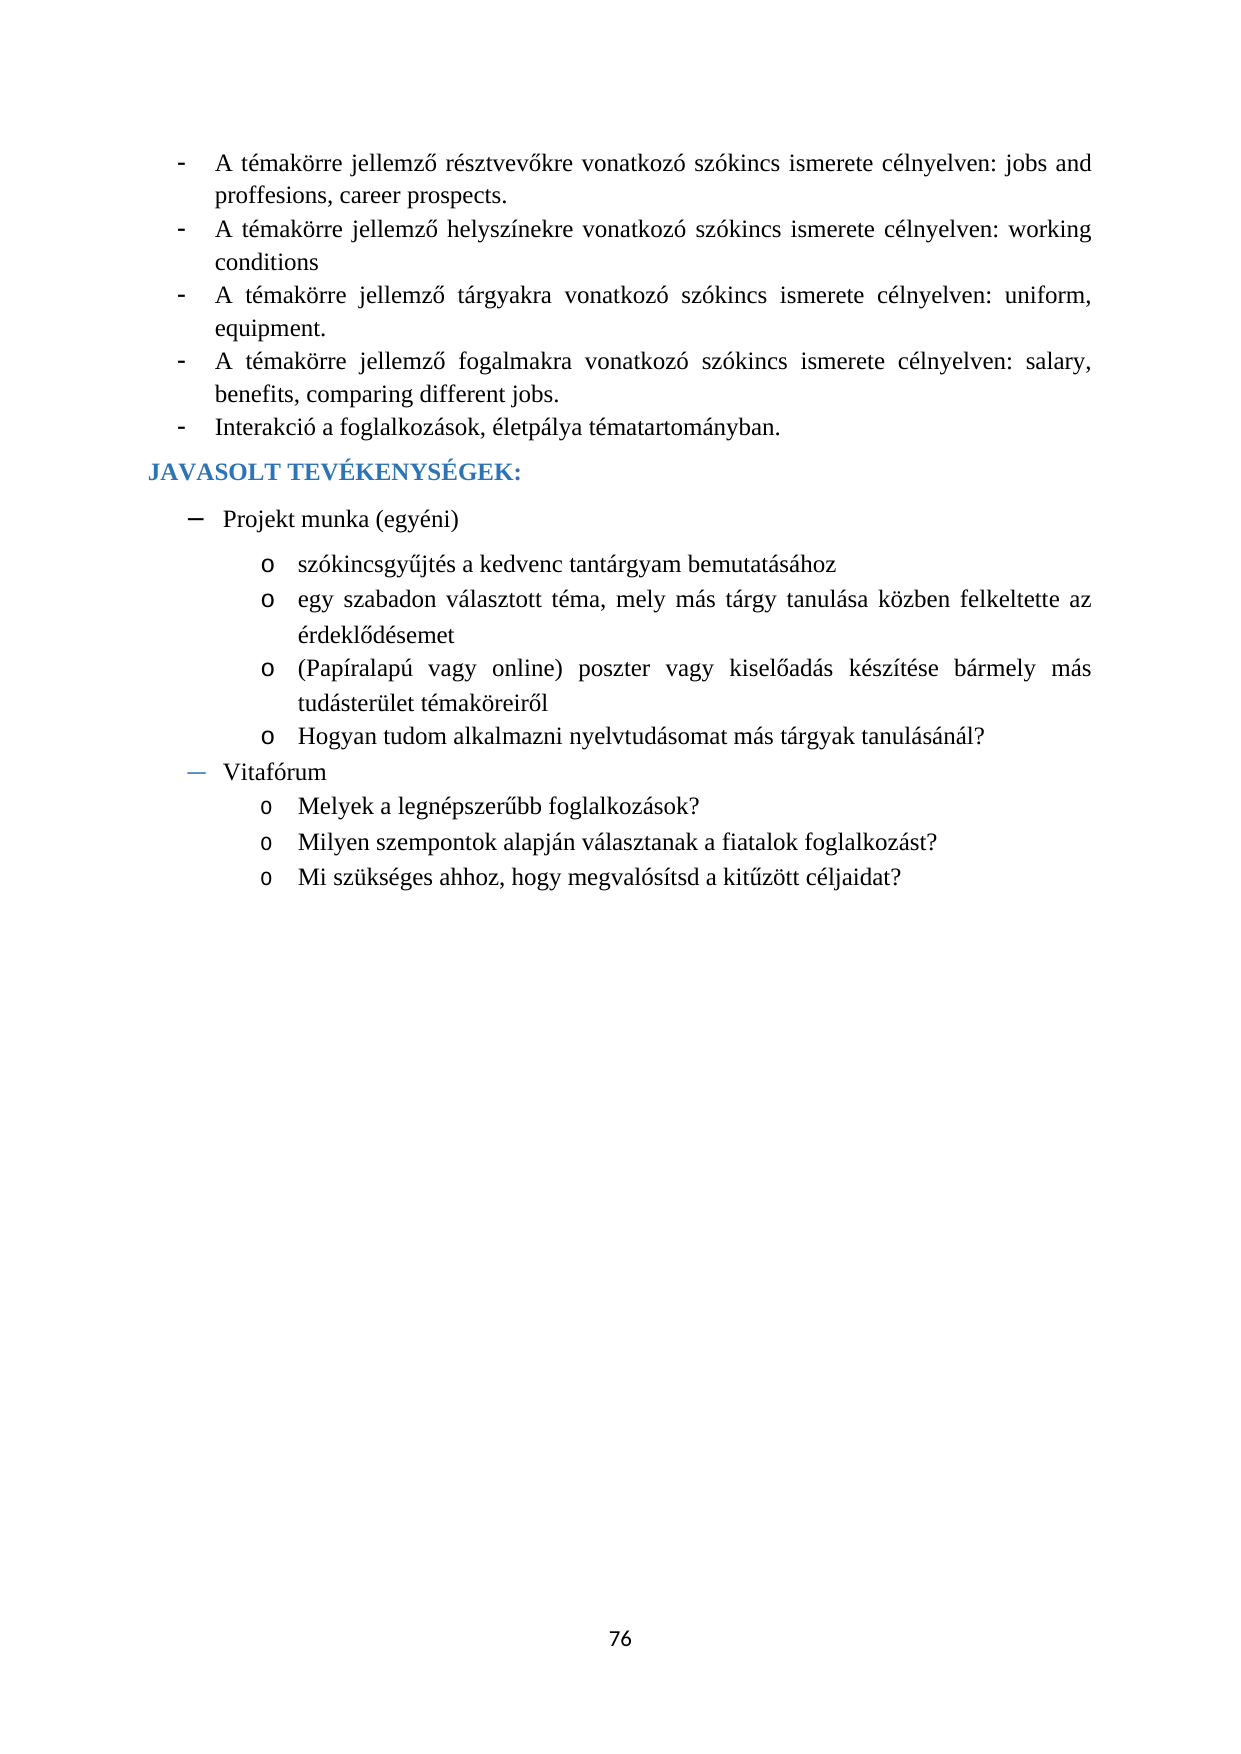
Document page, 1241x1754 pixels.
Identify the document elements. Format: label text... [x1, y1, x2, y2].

list Projekt munka (egyéni) [185, 490, 1093, 542]
list egy szabadon választott téma, mely más tárgy tanulása közben felkeltette az érdeklődésemet [260, 584, 1093, 648]
list Hogyan tudom alkalmazni nyelvtudásomat más tárgyak tanulásánál? [260, 721, 1093, 752]
list A témakörre jellemző fogalmakra vonatkozó szókincs ismerete célnyelven: salary, benefits, comparing different jobs. [177, 346, 1093, 407]
list szókincsgyűjtés a kedvenc tantárgyam bemutatásához [260, 549, 1093, 580]
list A témakörre jellemző helyszínekre vonatkozó szókincs ismerete célnyelven: working conditions [177, 214, 1093, 275]
list Melyek a legnépszerűbb foglalkozások? [260, 791, 1093, 822]
list A témakörre jellemző tárgyakra vonatkozó szókincs ismerete célnyelven: uniform, equipment. [177, 280, 1093, 341]
list Mi szükséges ahhoz, hogy megvalósítsd a kitűzött céljaidat? [260, 862, 1093, 893]
list A témakörre jellemző résztvevőkre vonatkozó szókincs ismerete célnyelven: jobs and proffesions, career prospects. [177, 148, 1093, 209]
subtitle JAVASOLT TEVÉKENYSÉGEK: [148, 457, 1093, 486]
list Milyen szempontok alapján választanak a fiatalok foglalkozást? [260, 827, 1093, 857]
list Interakció a foglalkozások, életpálya tématartományban. [177, 412, 1093, 441]
list Vitafórum [185, 756, 1093, 787]
list (Papíralapú vagy online) poszter vagy kiselőadás készítése bármely más tudásterület témaköreiről [260, 653, 1093, 717]
